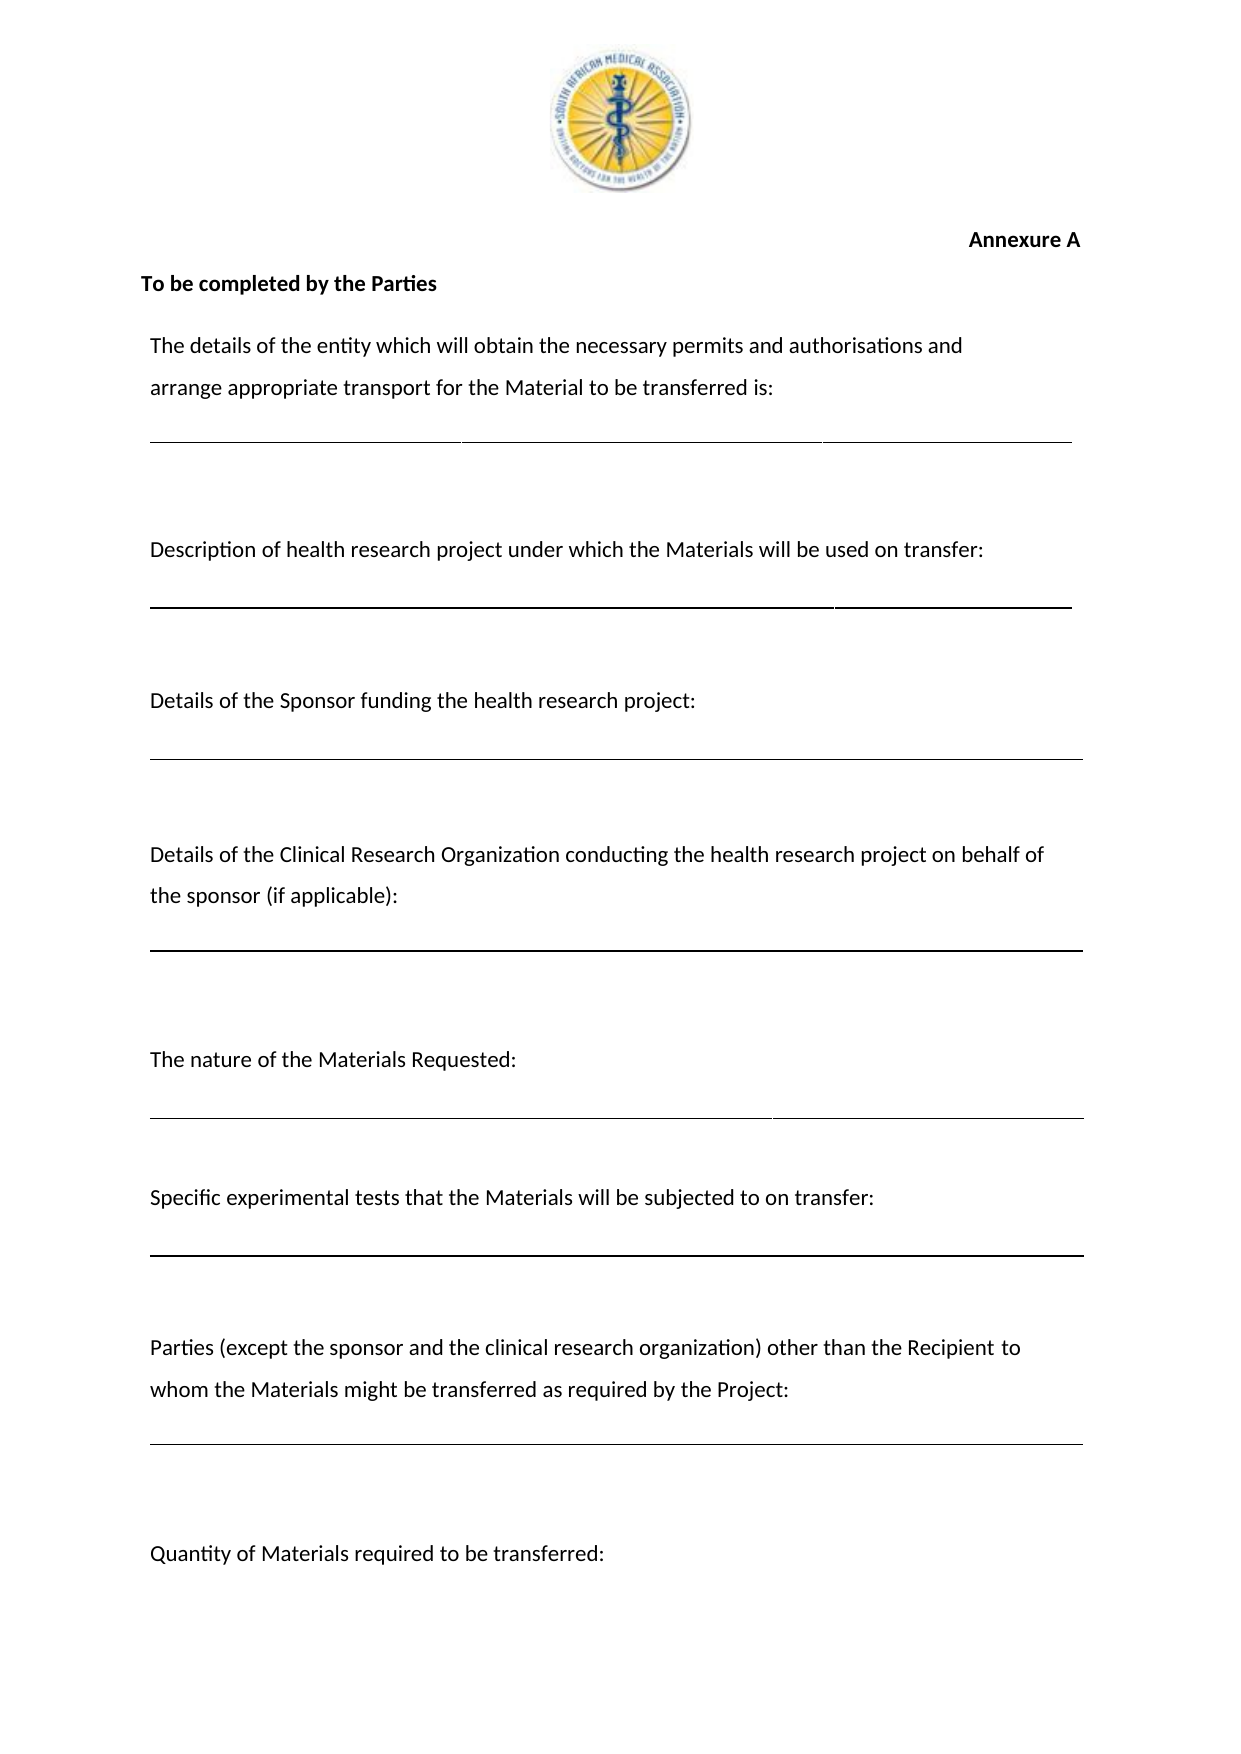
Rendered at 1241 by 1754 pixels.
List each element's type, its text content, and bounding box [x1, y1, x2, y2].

subtitle Annexure A [969, 226, 1194, 253]
text Quantity of Materials required to be transferred: [150, 1539, 1194, 1567]
text To be completed by the Parties [141, 269, 1194, 297]
text Parties (except the sponsor and the clinical research organization) other than the Recipient to whom the Materials might be transferred as required by the Project: [150, 1333, 1075, 1403]
text The nature of the Materials Requested: [150, 1045, 1194, 1073]
text Description of health research project under which the Materials will be used on transfer: [150, 535, 1194, 563]
text Specific experimental tests that the Materials will be subjected to on transfer: [150, 1183, 1194, 1211]
text Details of the Clinical Research Organization conducting the health research project on behalf of the sponsor (if applicable): [150, 840, 1068, 910]
text Details of the Sponsor funding the health research project: [150, 686, 1194, 714]
text The details of the entity which will obtain the necessary permits and authorisations and arrange appropriate transport for the Material to be transferred is: [150, 331, 1040, 401]
picture [549, 44, 694, 193]
